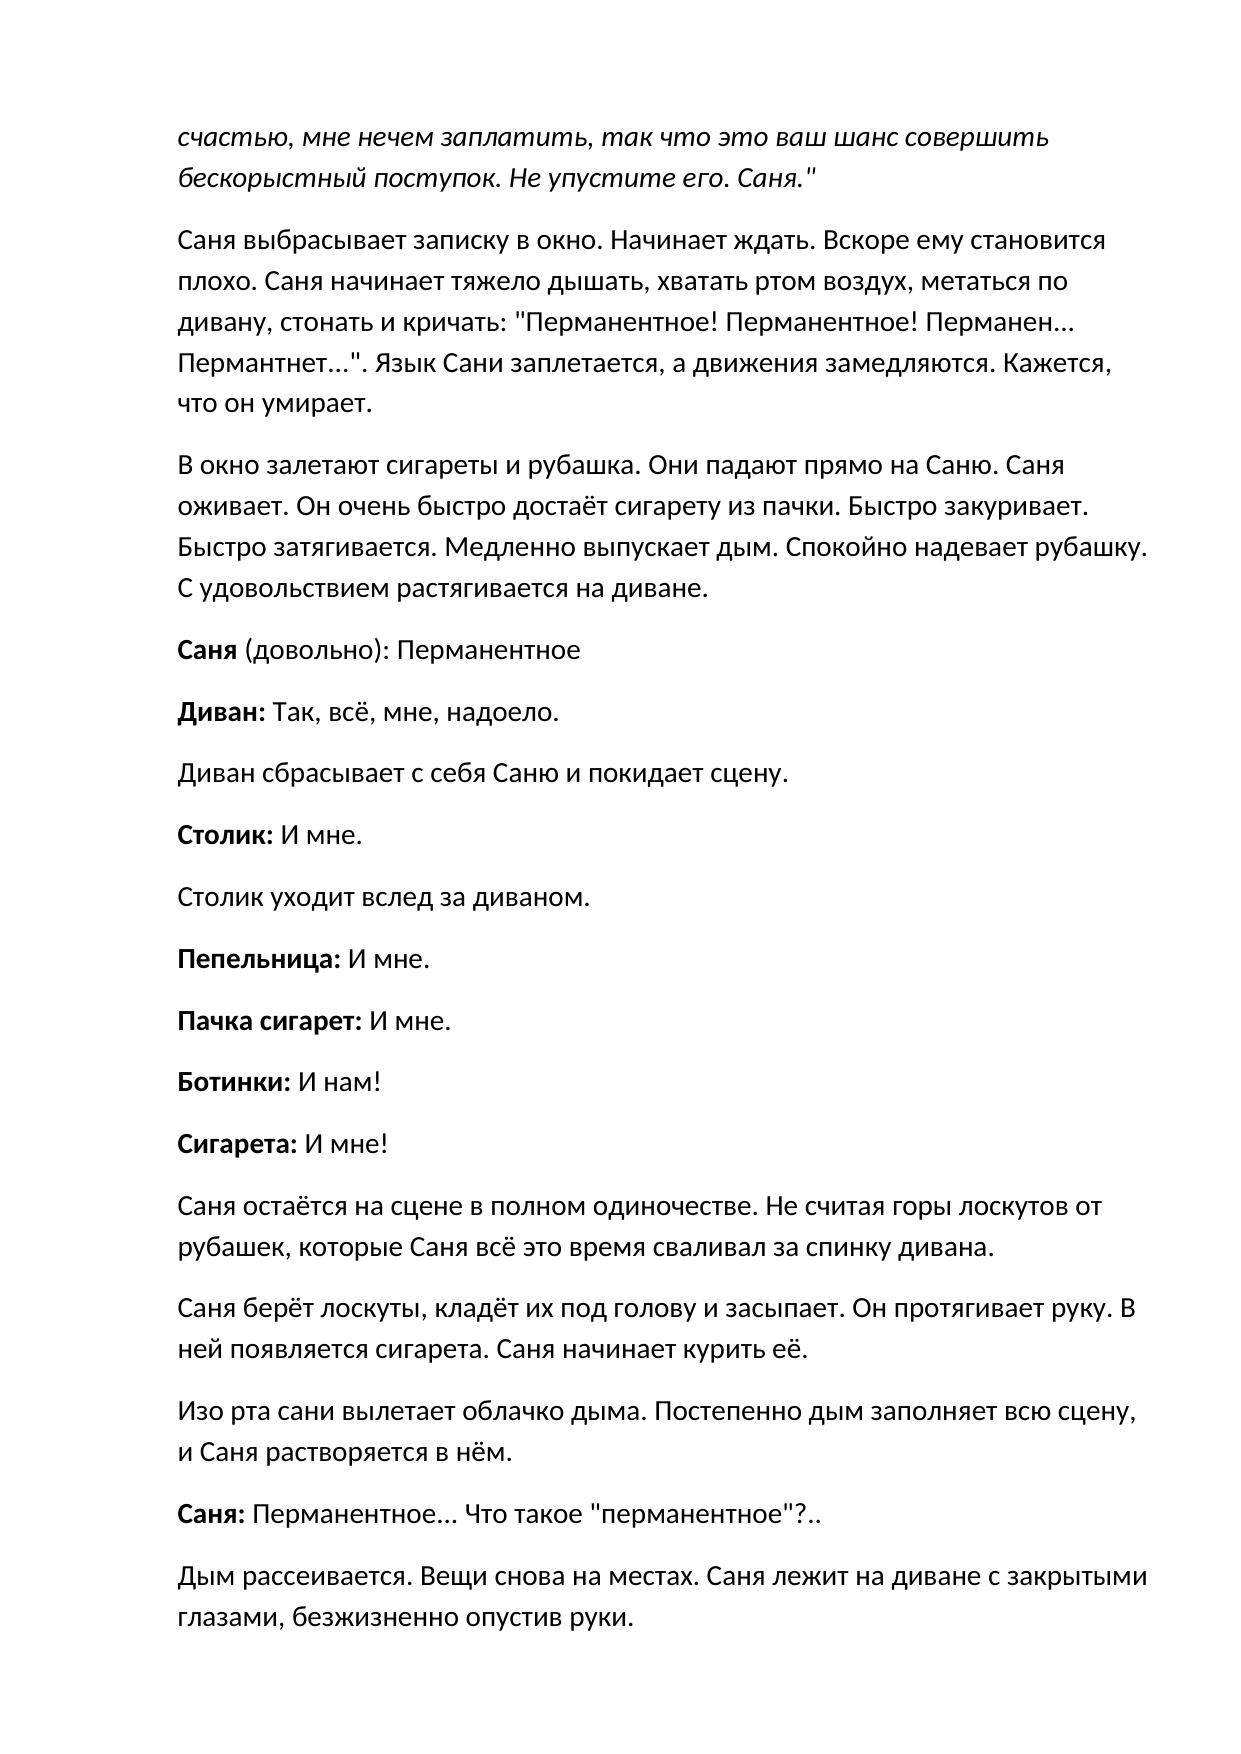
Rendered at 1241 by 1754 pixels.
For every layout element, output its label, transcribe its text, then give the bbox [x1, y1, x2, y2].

text Диван: Так, всё, мне, надоело. [177, 693, 1152, 728]
text Сигарета: И мне! [177, 1125, 1152, 1161]
text Пепельница: И мне. [177, 940, 1152, 975]
text Пачка сигарет: И мне. [177, 1002, 1152, 1037]
text Столик уходит вслед за диваном. [177, 878, 1152, 914]
text Саня выбрасывает записку в окно. Начинает ждать. Вскоре ему становится плохо. Саня начинает тяжело дышать, хватать ртом воздух, метаться по дивану, стонать и кричать: "Перманентное! Перманентное! Перманен... Пермантнет...". Язык Сани заплетается, а движения замедляются. Кажется, что он умирает. [177, 221, 1152, 420]
text Саня (довольно): Перманентное [177, 631, 1152, 667]
text Саня остаётся на сцене в полном одиночестве. Не считая горы лоскутов от рубашек, которые Саня всё это время сваливал за спинку дивана. [177, 1187, 1152, 1263]
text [177, 118, 1152, 195]
text Диван сбрасывает с себя Саню и покидает сцену. [177, 754, 1152, 790]
text В окно залетают сигареты и рубашка. Они падают прямо на Саню. Саня оживает. Он очень быстро достаёт сигарету из пачки. Быстро закуривает. Быстро затягивается. Медленно выпускает дым. Спокойно надевает рубашку. С удовольствием растягивается на диване. [177, 446, 1152, 605]
text Саня берёт лоскуты, кладёт их под голову и засыпает. Он протягивает руку. В ней появляется сигарета. Саня начинает курить её. [177, 1289, 1152, 1366]
text Дым рассеивается. Вещи снова на местах. Саня лежит на диване с закрытыми глазами, безжизненно опустив руки. [177, 1557, 1152, 1633]
text Столик: И мне. [177, 816, 1152, 852]
text Изо рта сани вылетает облачко дыма. Постепенно дым заполняет всю сцену, и Саня растворяется в нём. [177, 1392, 1152, 1469]
text Ботинки: И нам! [177, 1063, 1152, 1099]
text Саня: Перманентное... Что такое "перманентное"?.. [177, 1495, 1152, 1531]
